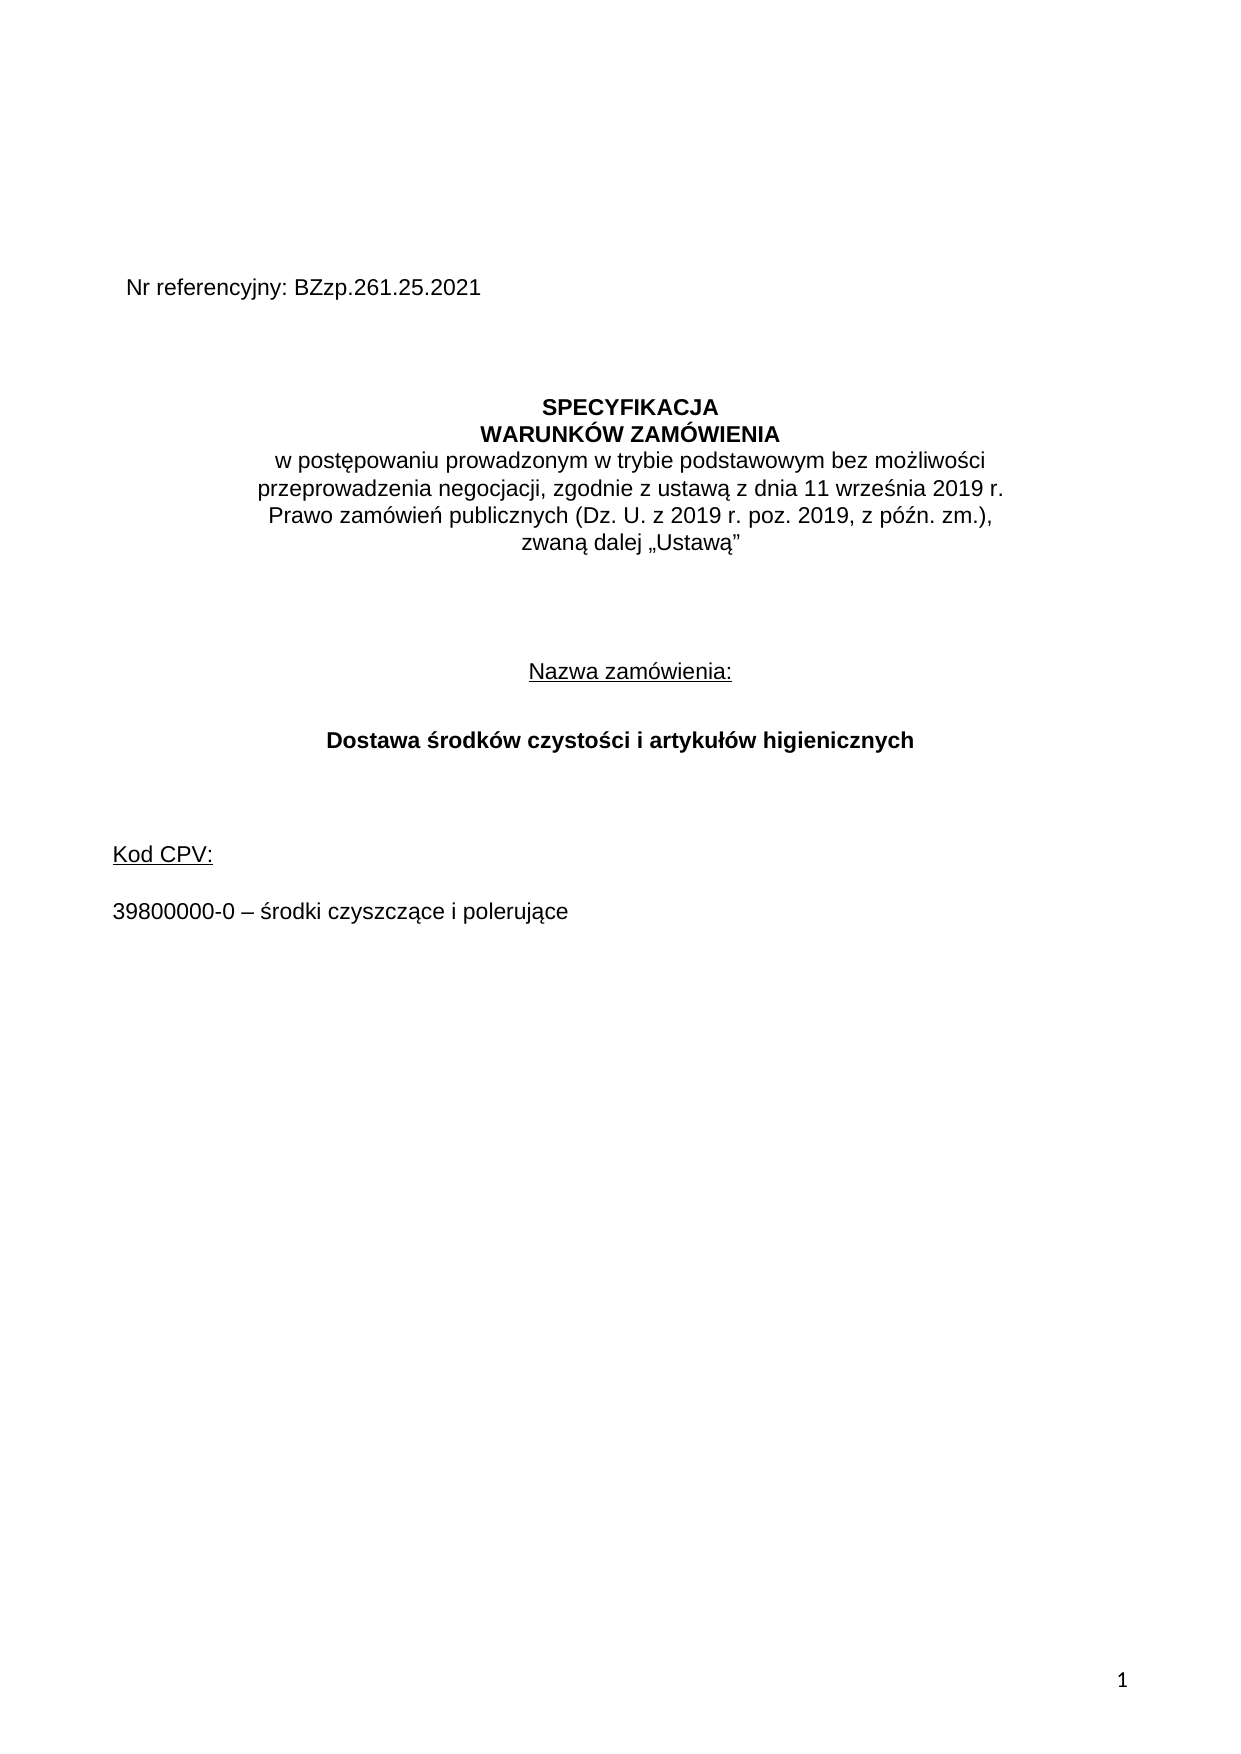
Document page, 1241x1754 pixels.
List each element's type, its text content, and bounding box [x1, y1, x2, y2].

text Kod CPV: [112, 841, 1128, 867]
text Dostawa środków czystości i artykułów higienicznych [112, 728, 1128, 754]
text Nr referencyjny: BZzp.261.25.2021 [126, 274, 1128, 300]
text 39800000-0 – środki czyszczące i polerujące [112, 898, 1128, 924]
text SPECYFIKACJA WARUNKÓW ZAMÓWIENIA [479, 394, 781, 447]
text Nazwa zamówienia: [132, 658, 1128, 685]
text w postępowaniu prowadzonym w trybie podstawowym bez możliwości przeprowadzenia negocjacji, zgodnie z ustawą z dnia 11 września 2019 r. Prawo zamówień publicznych (Dz. U. z 2019 r. poz. 2019, z późn. zm.), zwaną dalej „Ustawą” [242, 447, 1018, 556]
